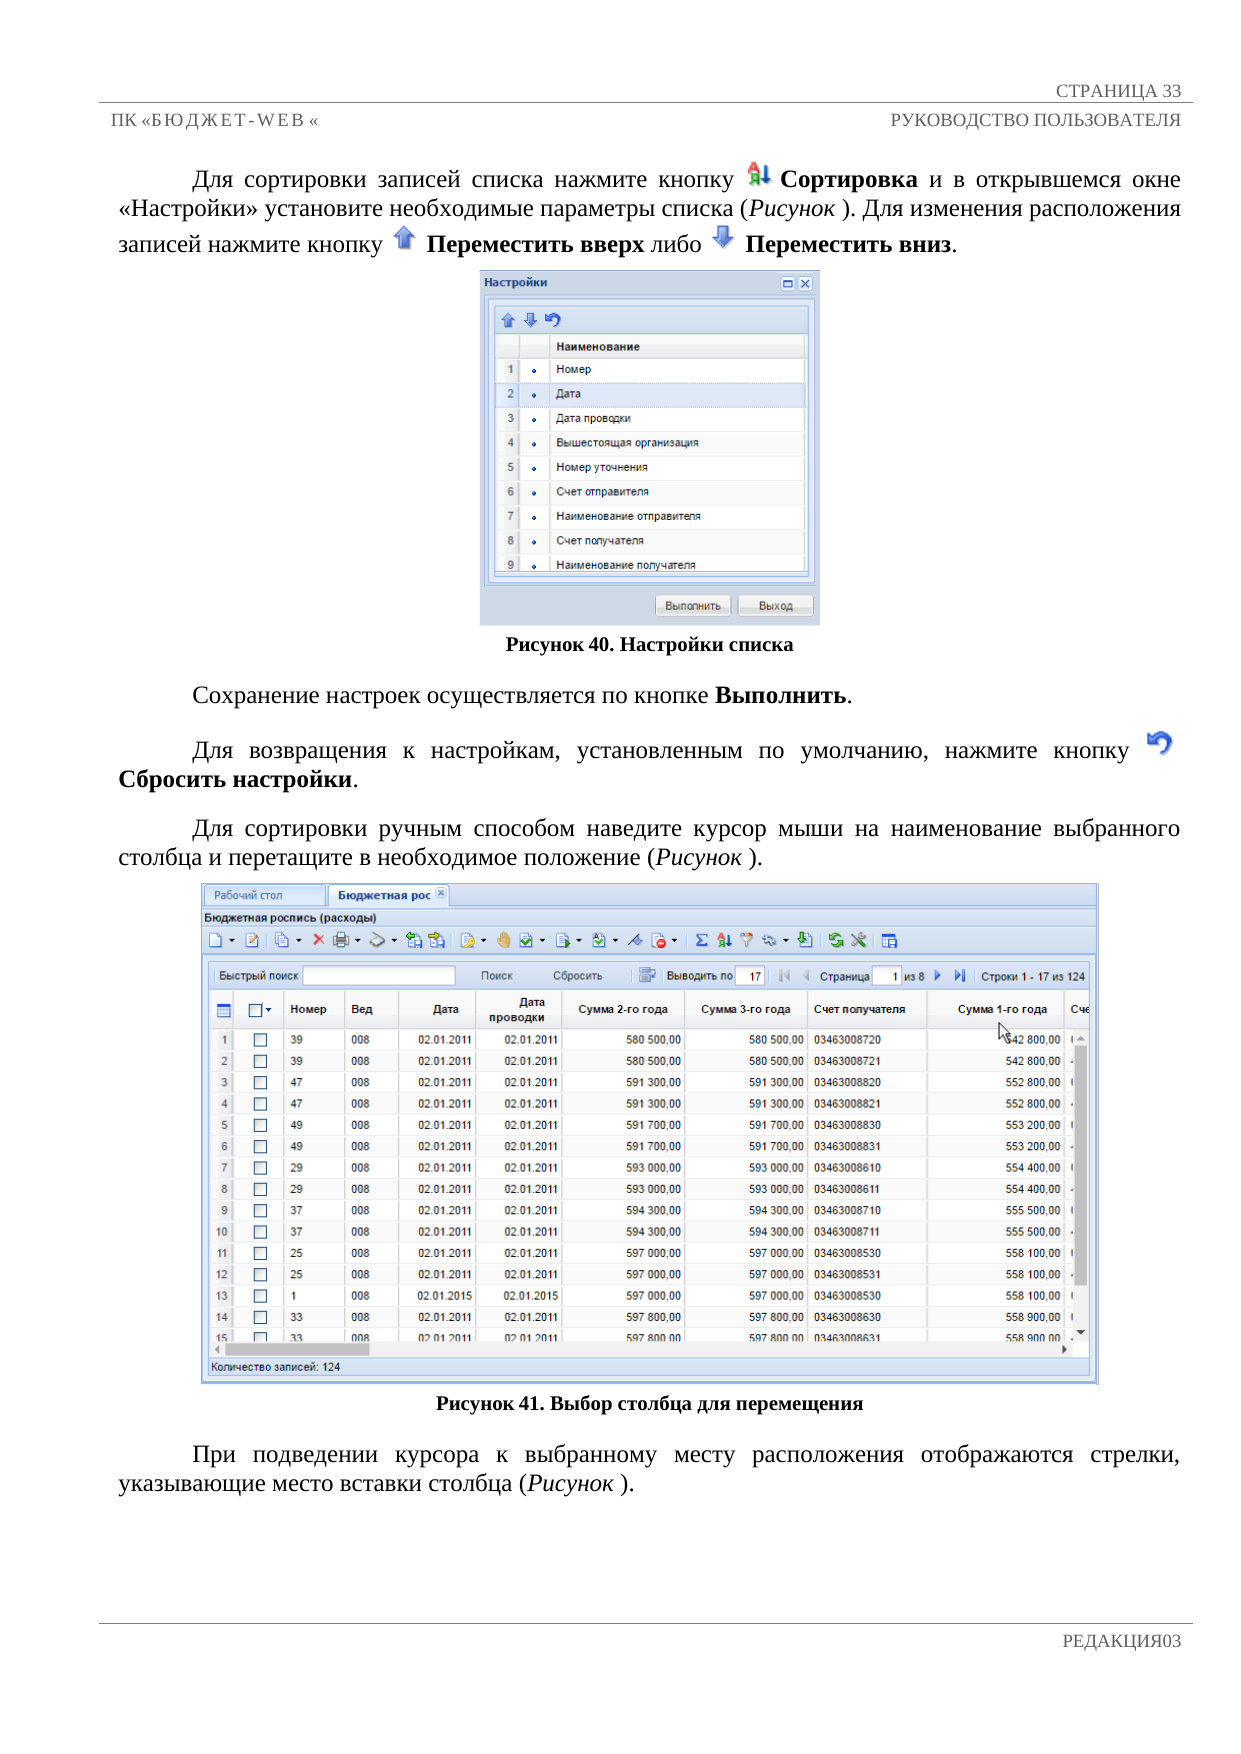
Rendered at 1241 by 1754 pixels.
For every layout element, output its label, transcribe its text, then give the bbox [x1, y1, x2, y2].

list 40. Настройки списка [118, 631, 1181, 656]
picture [479, 270, 820, 626]
picture [200, 883, 1099, 1385]
text Сохранение настроек осуществляется по кнопке Выполнить. [118, 681, 1181, 709]
list 41. Выбор столбца для перемещения [118, 1391, 1181, 1414]
picture [1146, 730, 1175, 759]
picture [745, 159, 774, 188]
picture [708, 221, 740, 253]
picture [389, 221, 421, 253]
text Для возвращения к настройкам, установленным по умолчанию, нажмите кнопку Сбросить настройки. [118, 730, 1181, 793]
